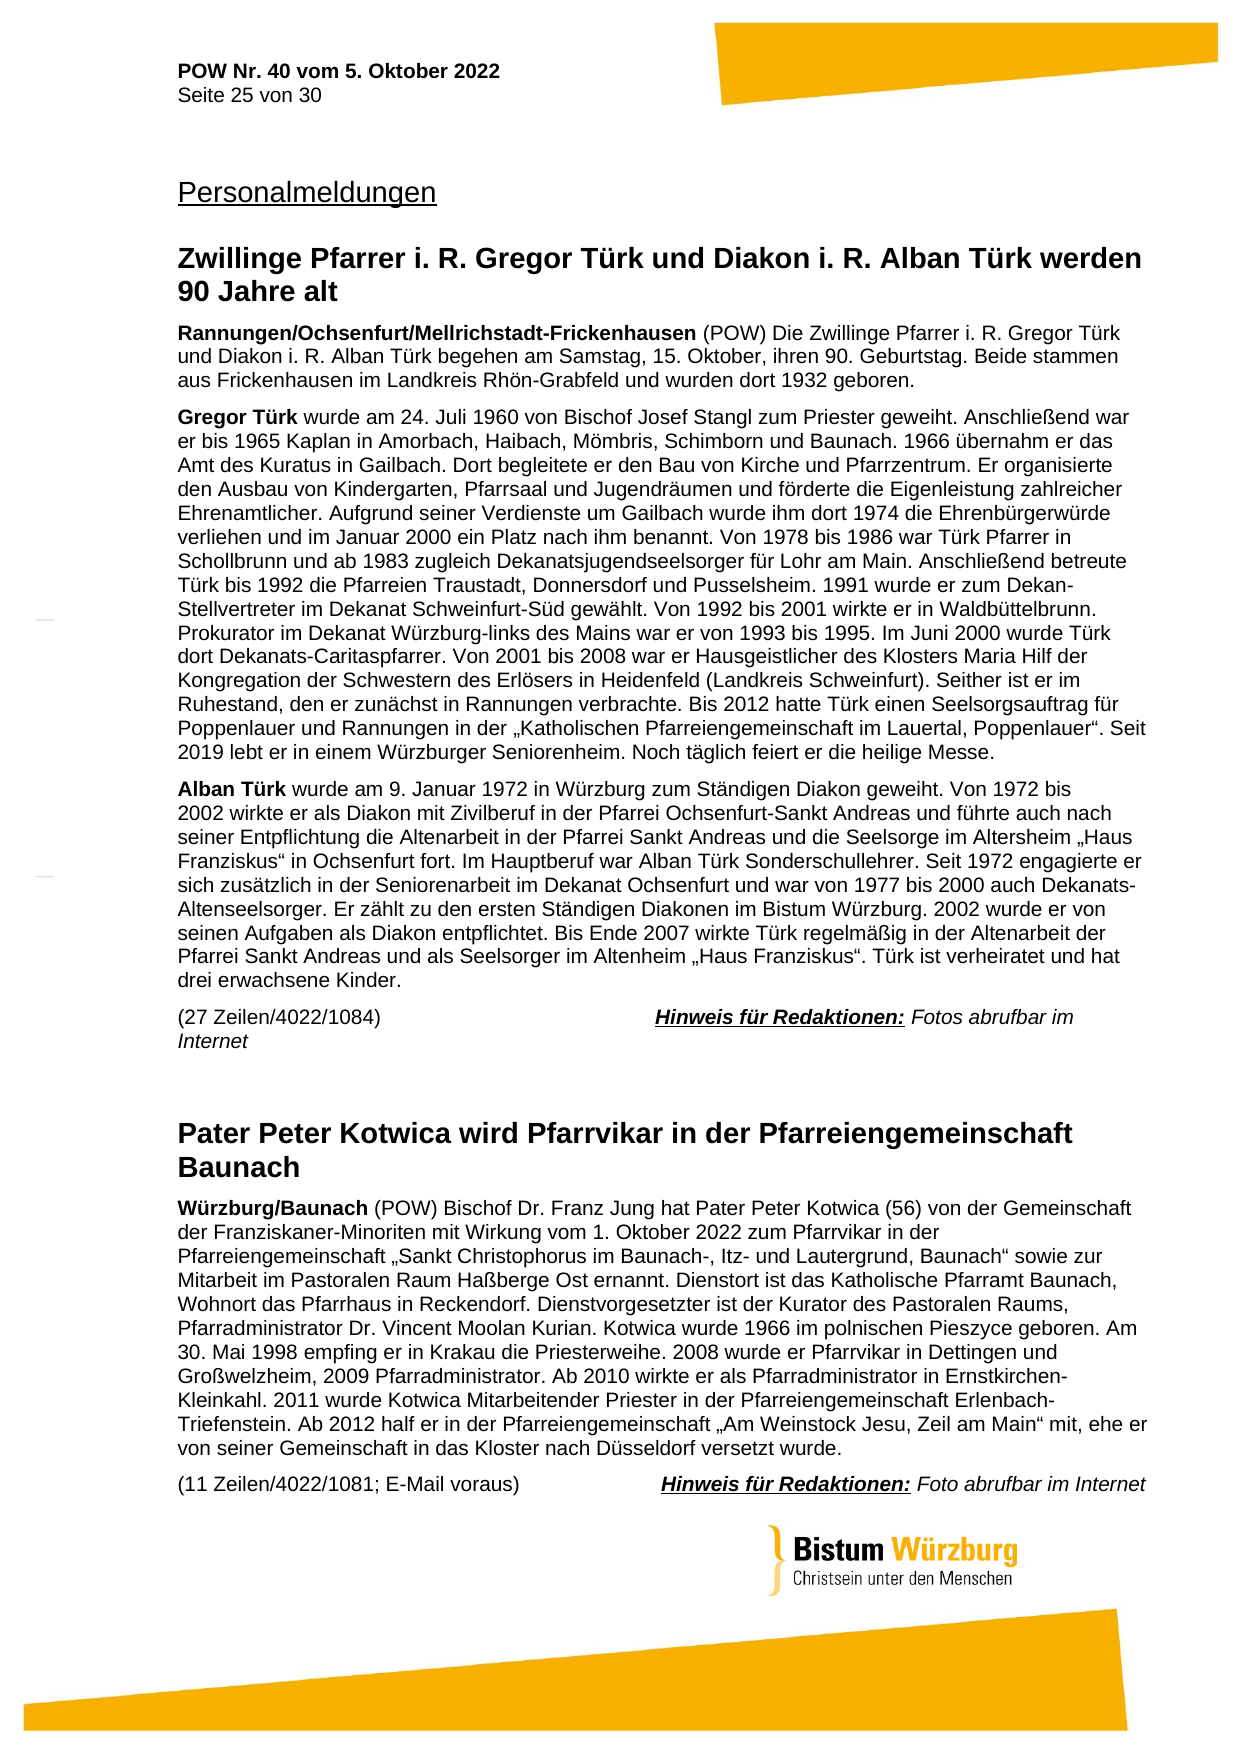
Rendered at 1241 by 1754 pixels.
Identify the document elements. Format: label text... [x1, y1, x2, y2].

text Alban Türk wurde am 9. Januar 1972 in Würzburg zum Ständigen Diakon geweiht. Von 1972 bis 2002 wirkte er als Diakon mit Zivilberuf in der Pfarrei Ochsenfurt-Sankt Andreas und führte auch nach seiner Entpflichtung die Altenarbeit in der Pfarrei Sankt Andreas und die Seelsorge im Altersheim „Haus Franziskus“ in Ochsenfurt fort. Im Hauptberuf war Alban Türk Sonderschullehrer. Seit 1972 engagierte er sich zusätzlich in der Seniorenarbeit im Dekanat Ochsenfurt und war von 1977 bis 2000 auch Dekanats-Altenseelsorger. Er zählt zu den ersten Ständigen Diakonen im Bistum Würzburg. 2002 wurde er von seinen Aufgaben als Diakon entpflichtet. Bis Ende 2007 wirkte Türk regelmäßig in der Altenarbeit der Pfarrei Sankt Andreas und als Seelsorger im Altenheim „Haus Franziskus“. Türk ist verheiratet und hat drei erwachsene Kinder. [177, 777, 1152, 992]
text Würzburg/Baunach (POW) Bischof Dr. Franz Jung hat Pater Peter Kotwica (56) von der Gemeinschaft der Franziskaner-Minoriten mit Wirkung vom 1. Oktober 2022 zum Pfarrvikar in der Pfarreiengemeinschaft „Sankt Christophorus im Baunach-, Itz- und Lautergrund, Baunach“ sowie zur Mitarbeit im Pastoralen Raum Haßberge Ost ernannt. Dienstort ist das Katholische Pfarramt Baunach, Wohnort das Pfarrhaus in Reckendorf. Dienstvorgesetzter ist der Kurator des Pastoralen Raums, Pfarradministrator Dr. Vincent Moolan Kurian. Kotwica wurde 1966 im polnischen Pieszyce geboren. Am 30. Mai 1998 empfing er in Krakau die Priesterweihe. 2008 wurde er Pfarrvikar in Dettingen und Großwelzheim, 2009 Pfarradministrator. Ab 2010 wirkte er als Pfarradministrator in Ernstkirchen-Kleinkahl. 2011 wurde Kotwica Mitarbeitender Priester in der Pfarreiengemeinschaft Erlenbach-Triefenstein. Ab 2012 half er in der Pfarreiengemeinschaft „Am Weinstock Jesu, Zeil am Main“ mit, ehe er von seiner Gemeinschaft in das Kloster nach Düsseldorf versetzt wurde. [177, 1196, 1152, 1459]
text Personalmeldungen [177, 175, 1152, 209]
text Gregor Türk wurde am 24. Juli 1960 von Bischof Josef Stangl zum Priester geweiht. Anschließend war er bis 1965 Kaplan in Amorbach, Haibach, Mömbris, Schimborn und Baunach. 1966 übernahm er das Amt des Kuratus in Gailbach. Dort begleitete er den Bau von Kirche und Pfarrzentrum. Er organisierte den Ausbau von Kindergarten, Pfarrsaal und Jugendräumen und förderte die Eigenleistung zahlreicher Ehrenamtlicher. Aufgrund seiner Verdienste um Gailbach wurde ihm dort 1974 die Ehrenbürgerwürde verliehen und im Januar 2000 ein Platz nach ihm benannt. Von 1978 bis 1986 war Türk Pfarrer in Schollbrunn und ab 1983 zugleich Dekanatsjugendseelsorger für Lohr am Main. Anschließend betreute Türk bis 1992 die Pfarreien Traustadt, Donnersdorf und Pusselsheim. 1991 wurde er zum Dekan-Stellvertreter im Dekanat Schweinfurt-Süd gewählt. Von 1992 bis 2001 wirkte er in Waldbüttelbrunn. Prokurator im Dekanat Würzburg-links des Mains war er von 1993 bis 1995. Im Juni 2000 wurde Türk dort Dekanats-Caritaspfarrer. Von 2001 bis 2008 war er Hausgeistlicher des Klosters Maria Hilf der Kongregation der Schwestern des Erlösers in Heidenfeld (Landkreis Schweinfurt). Seither ist er im Ruhestand, den er zunächst in Rannungen verbrachte. Bis 2012 hatte Türk einen Seelsorgsauftrag für Poppenlauer und Rannungen in der „Katholischen Pfarreiengemeinschaft im Lauertal, Poppenlauer“. Seit 2019 lebt er in einem Würzburger Seniorenheim. Noch täglich feiert er die heilige Messe. [177, 405, 1152, 764]
subtitle Pater Peter Kotwica wird Pfarrvikar in der Pfarreiengemeinschaft Baunach [177, 1116, 1152, 1183]
text (11 Zeilen/4022/1081; E-Mail voraus) Hinweis für Redaktionen: Foto abrufbar im Internet [177, 1472, 1152, 1496]
subtitle Zwillinge Pfarrer i. R. Gregor Türk und Diakon i. R. Alban Türk werden 90 Jahre alt [177, 241, 1152, 308]
picture [0, 0, 1241, 1754]
text Rannungen/Ochsenfurt/Mellrichstadt-Frickenhausen (POW) Die Zwillinge Pfarrer i. R. Gregor Türk und Diakon i. R. Alban Türk begehen am Samstag, 15. Oktober, ihren 90. Geburtstag. Beide stammen aus Frickenhausen im Landkreis Rhön-Grabfeld und wurden dort 1932 geboren. [177, 320, 1152, 392]
text (27 Zeilen/4022/1084) Hinweis für Redaktionen: Fotos abrufbar im Internet [177, 1005, 1152, 1053]
